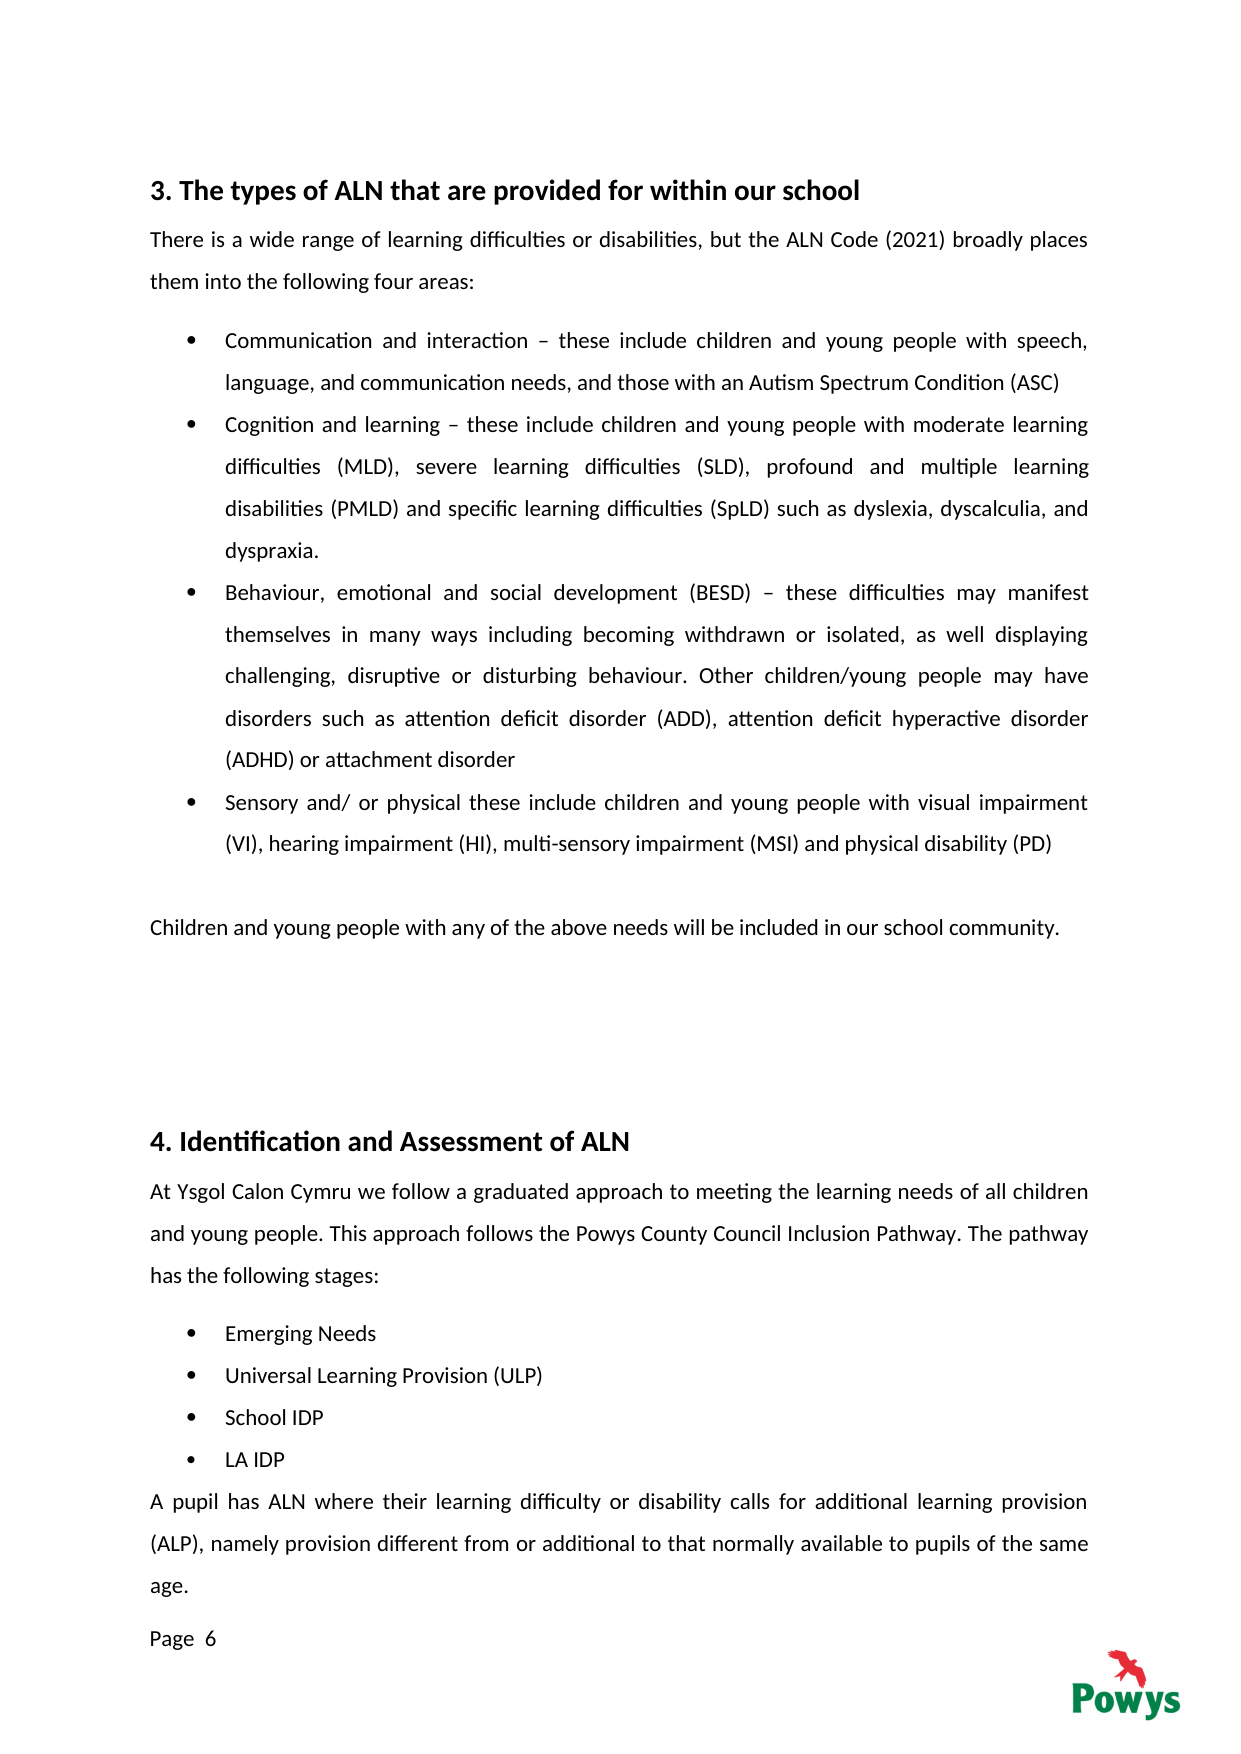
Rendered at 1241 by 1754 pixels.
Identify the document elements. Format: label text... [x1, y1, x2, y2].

text There is a wide range of learning difficulties or disabilities, but the ALN Code (2021) broadly places them into the following four areas: [150, 225, 1090, 295]
list Sensory and/ or physical these include children and young people with visual impairment (VI), hearing impairment (HI), multi-sensory impairment (MSI) and physical disability (PD) [187, 788, 1090, 858]
text Children and young people with any of the above needs will be included in our school community. [150, 913, 1090, 942]
list Behaviour, emotional and social development (BESD) – these difficulties may manifest themselves in many ways including becoming withdrawn or isolated, as well displaying challenging, disruptive or disturbing behaviour. Other children/young people may have disorders such as attention deficit disorder (ADD), attention deficit hyperactive disorder (ADHD) or attachment disorder [187, 578, 1090, 774]
list LA IDP [187, 1445, 1090, 1473]
list Emerging Needs [187, 1319, 1090, 1347]
text 3. The types of ALN that are provided for within our school [150, 172, 1090, 207]
text 4. Identification and Assessment of ALN [150, 1123, 1090, 1159]
list Universal Learning Provision (ULP) [187, 1361, 1090, 1389]
text At Ysgol Calon Cymru we follow a graduated approach to meeting the learning needs of all children and young people. This approach follows the Powys County Council Inclusion Pathway. The pathway has the following stages: [150, 1177, 1090, 1289]
picture [1065, 1642, 1188, 1725]
list Communication and interaction – these include children and young people with speech, language, and communication needs, and those with an Autism Spectrum Condition (ASC) [187, 326, 1090, 396]
list Cognition and learning – these include children and young people with moderate learning difficulties (MLD), severe learning difficulties (SLD), profound and multiple learning disabilities (PMLD) and specific learning difficulties (SpLD) such as dyslexia, dyscalculia, and dyspraxia. [187, 410, 1090, 564]
text A pupil has ALN where their learning difficulty or disability calls for additional learning provision (ALP), namely provision different from or additional to that normally available to pupils of the same age. [150, 1487, 1090, 1599]
list School IDP [187, 1403, 1090, 1431]
